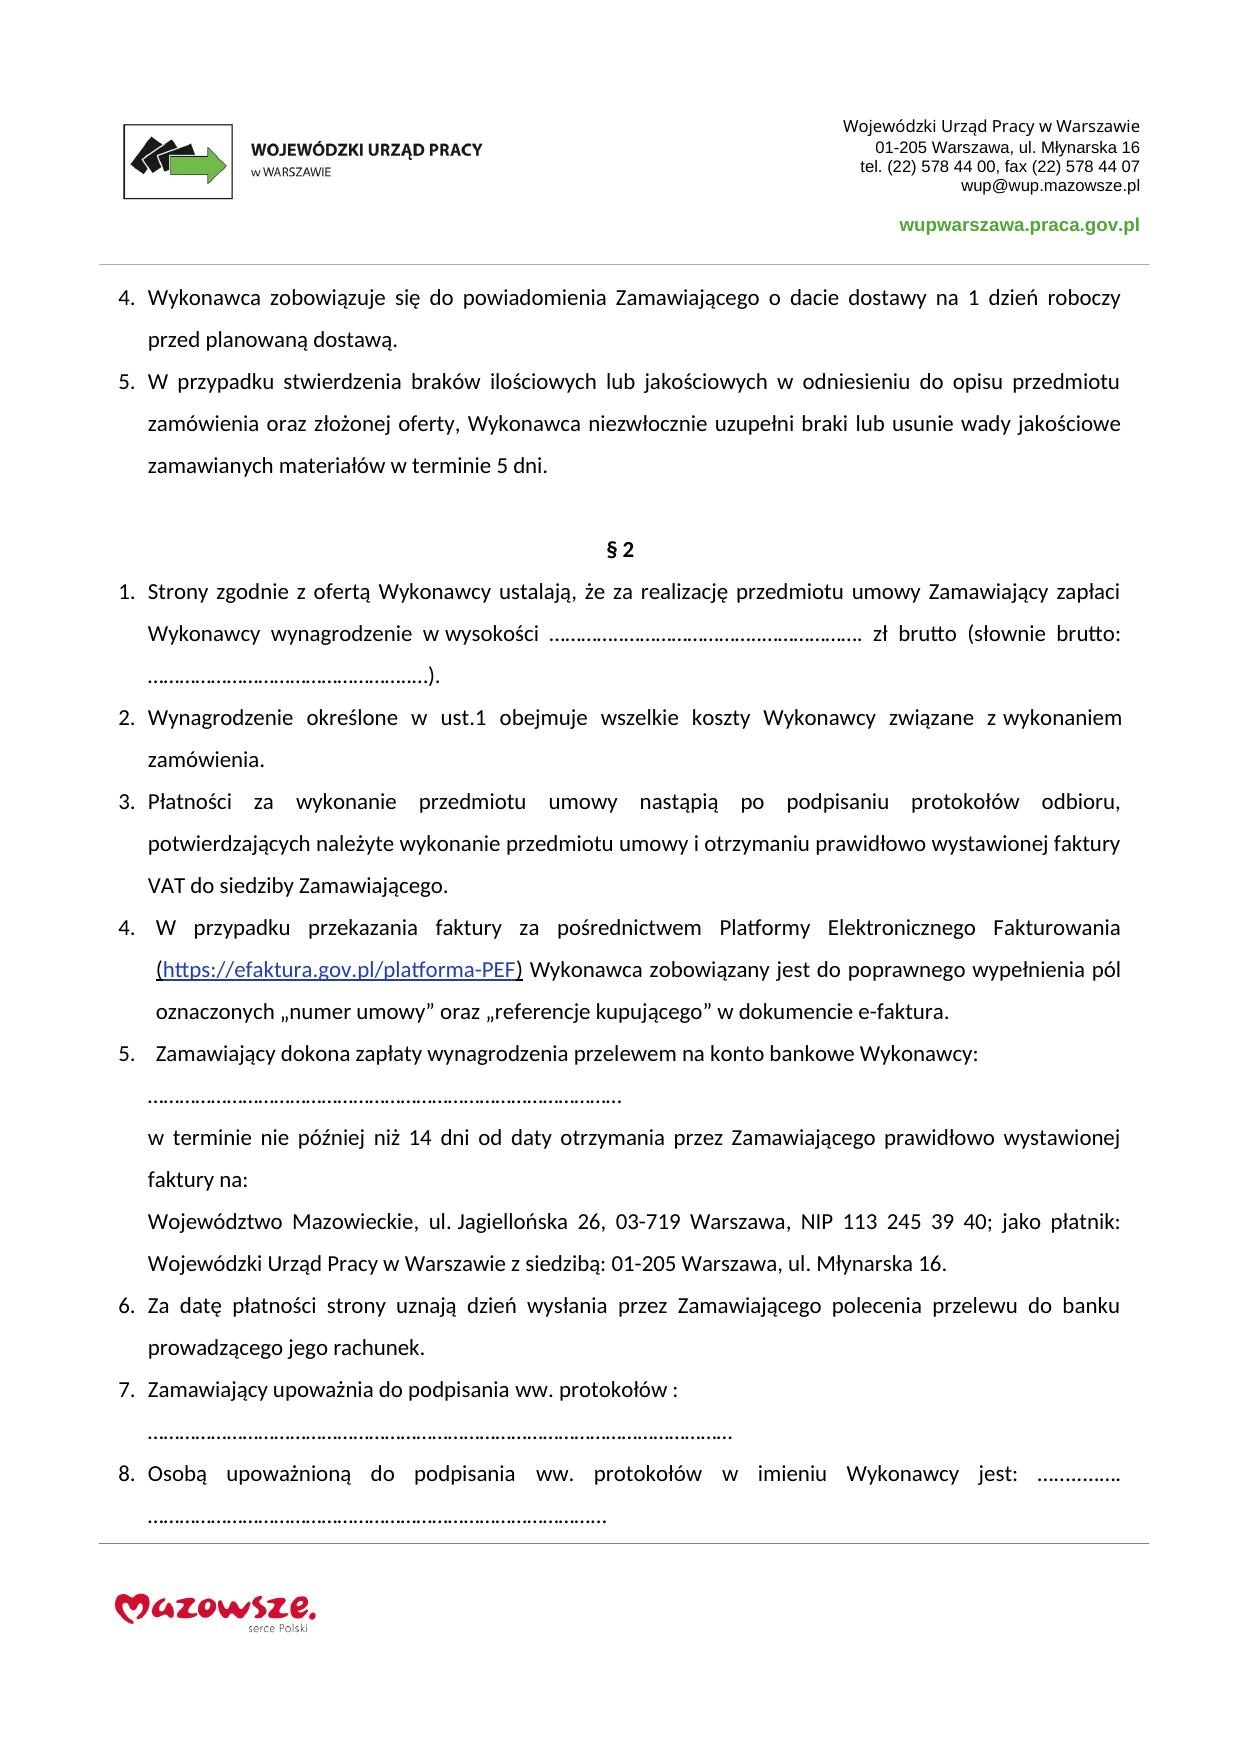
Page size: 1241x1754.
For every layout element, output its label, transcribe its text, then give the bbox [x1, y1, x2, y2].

text ……………………………………………………………………………… [148, 1081, 1122, 1109]
text ………………………………………………………………………………………………… [118, 1417, 1122, 1445]
list W przypadku stwierdzenia braków ilościowych lub jakościowych w odniesieniu do opisu przedmiotu zamówienia oraz złożonej oferty, Wykonawca niezwłocznie uzupełni braki lub usunie wady jakościowe zamawianych materiałów w terminie 5 dni. [118, 367, 1122, 479]
picture [88, 1561, 340, 1654]
list Wykonawca zobowiązuje się do powiadomienia Zamawiającego o dacie dostawy na 1 dzień roboczy przed planowaną dostawą. [118, 283, 1122, 353]
list W przypadku przekazania faktury za pośrednictwem Platformy Elektronicznego Fakturowania (https://efaktura.gov.pl/platforma-PEF) Wykonawca zobowiązany jest do poprawnego wypełnienia pól oznaczonych „numer umowy” oraz „referencje kupującego” w dokumencie e-faktura. [118, 913, 1122, 1025]
picture [88, 88, 620, 236]
list Strony zgodnie z ofertą Wykonawcy ustalają, że za realizację przedmiotu umowy Zamawiający zapłaci Wykonawcy wynagrodzenie w wysokości …………..……………………..………………. zł brutto (słownie brutto:…………………………………………..…). [118, 577, 1122, 689]
list Zamawiający upoważnia do podpisania ww. protokołów : [118, 1375, 1122, 1403]
list Za datę płatności strony uznają dzień wysłania przez Zamawiającego polecenia przelewu do banku prowadzącego jego rachunek. [118, 1291, 1122, 1361]
list Wynagrodzenie określone w ust.1 obejmuje wszelkie koszty Wykonawcy związane z wykonaniem zamówienia. [118, 703, 1122, 773]
list Osobą upoważnioną do podpisania ww. protokołów w imieniu Wykonawcy jest: …........….…………………………………………………………………………… [118, 1459, 1122, 1529]
list Zamawiający dokona zapłaty wynagrodzenia przelewem na konto bankowe Wykonawcy: [118, 1039, 1122, 1067]
text § 2 [118, 535, 1122, 563]
list Płatności za wykonanie przedmiotu umowy nastąpią po podpisaniu protokołów odbioru, potwierdzających należyte wykonanie przedmiotu umowy i otrzymaniu prawidłowo wystawionej faktury VAT do siedziby Zamawiającego. [118, 787, 1122, 899]
text Województwo Mazowieckie, ul. Jagiellońska 26, 03-719 Warszawa, NIP 113 245 39 40; jako płatnik: Wojewódzki Urząd Pracy w Warszawie z siedzibą: 01-205 Warszawa, ul. Młynarska 16. [148, 1207, 1122, 1277]
text w terminie nie później niż 14 dni od daty otrzymania przez Zamawiającego prawidłowo wystawionej faktury na: [148, 1123, 1122, 1193]
